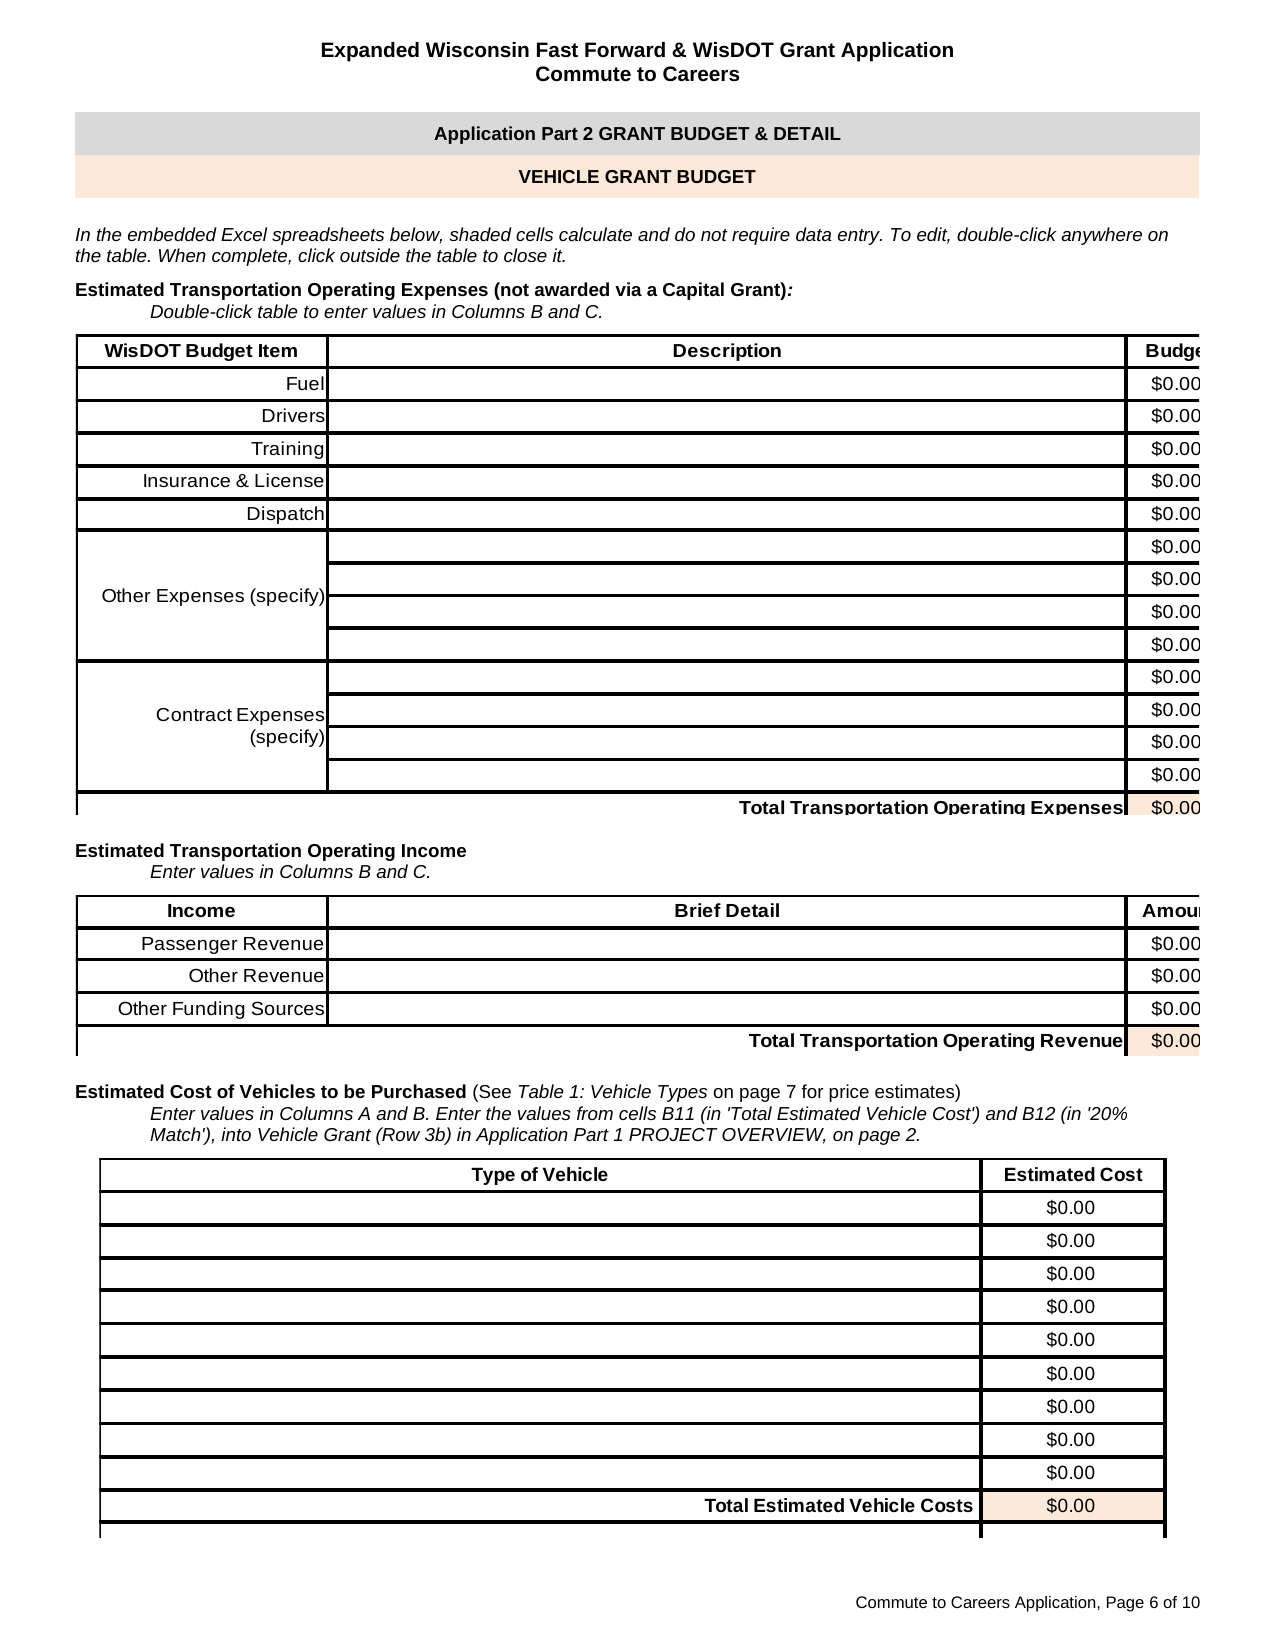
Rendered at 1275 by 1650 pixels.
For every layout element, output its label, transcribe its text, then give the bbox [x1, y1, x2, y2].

text Estimated Cost of Vehicles to be Purchased (See Table 1: Vehicle Types on page 7 for price estimates) [75, 1081, 1200, 1102]
text Estimated Transportation Operating Expenses (not awarded via a Capital Grant): [75, 279, 1200, 301]
table_header Application Part 2 GRANT BUDGET & DETAIL [75, 112, 1200, 155]
text Estimated Transportation Operating Income [75, 839, 1200, 861]
table_cell VEHICLE GRANT BUDGET [75, 155, 1199, 198]
text Enter values in Columns A and B. Enter the values from cells B11 (in 'Total Estimated Vehicle Cost') and B12 (in '20% Match'), into Vehicle Grant (Row 3b) in Application Part 1 PROJECT OVERVIEW, on page 2. [150, 1102, 1200, 1146]
text Enter values in Columns B and C. [150, 861, 1200, 882]
text Double-click table to enter values in Columns B and C. [150, 301, 1200, 322]
text In the embedded Excel spreadsheets below, shaded cells calculate and do not require data entry. To edit, double-click anywhere on the table. When complete, click outside the table to close it. [75, 223, 1200, 267]
